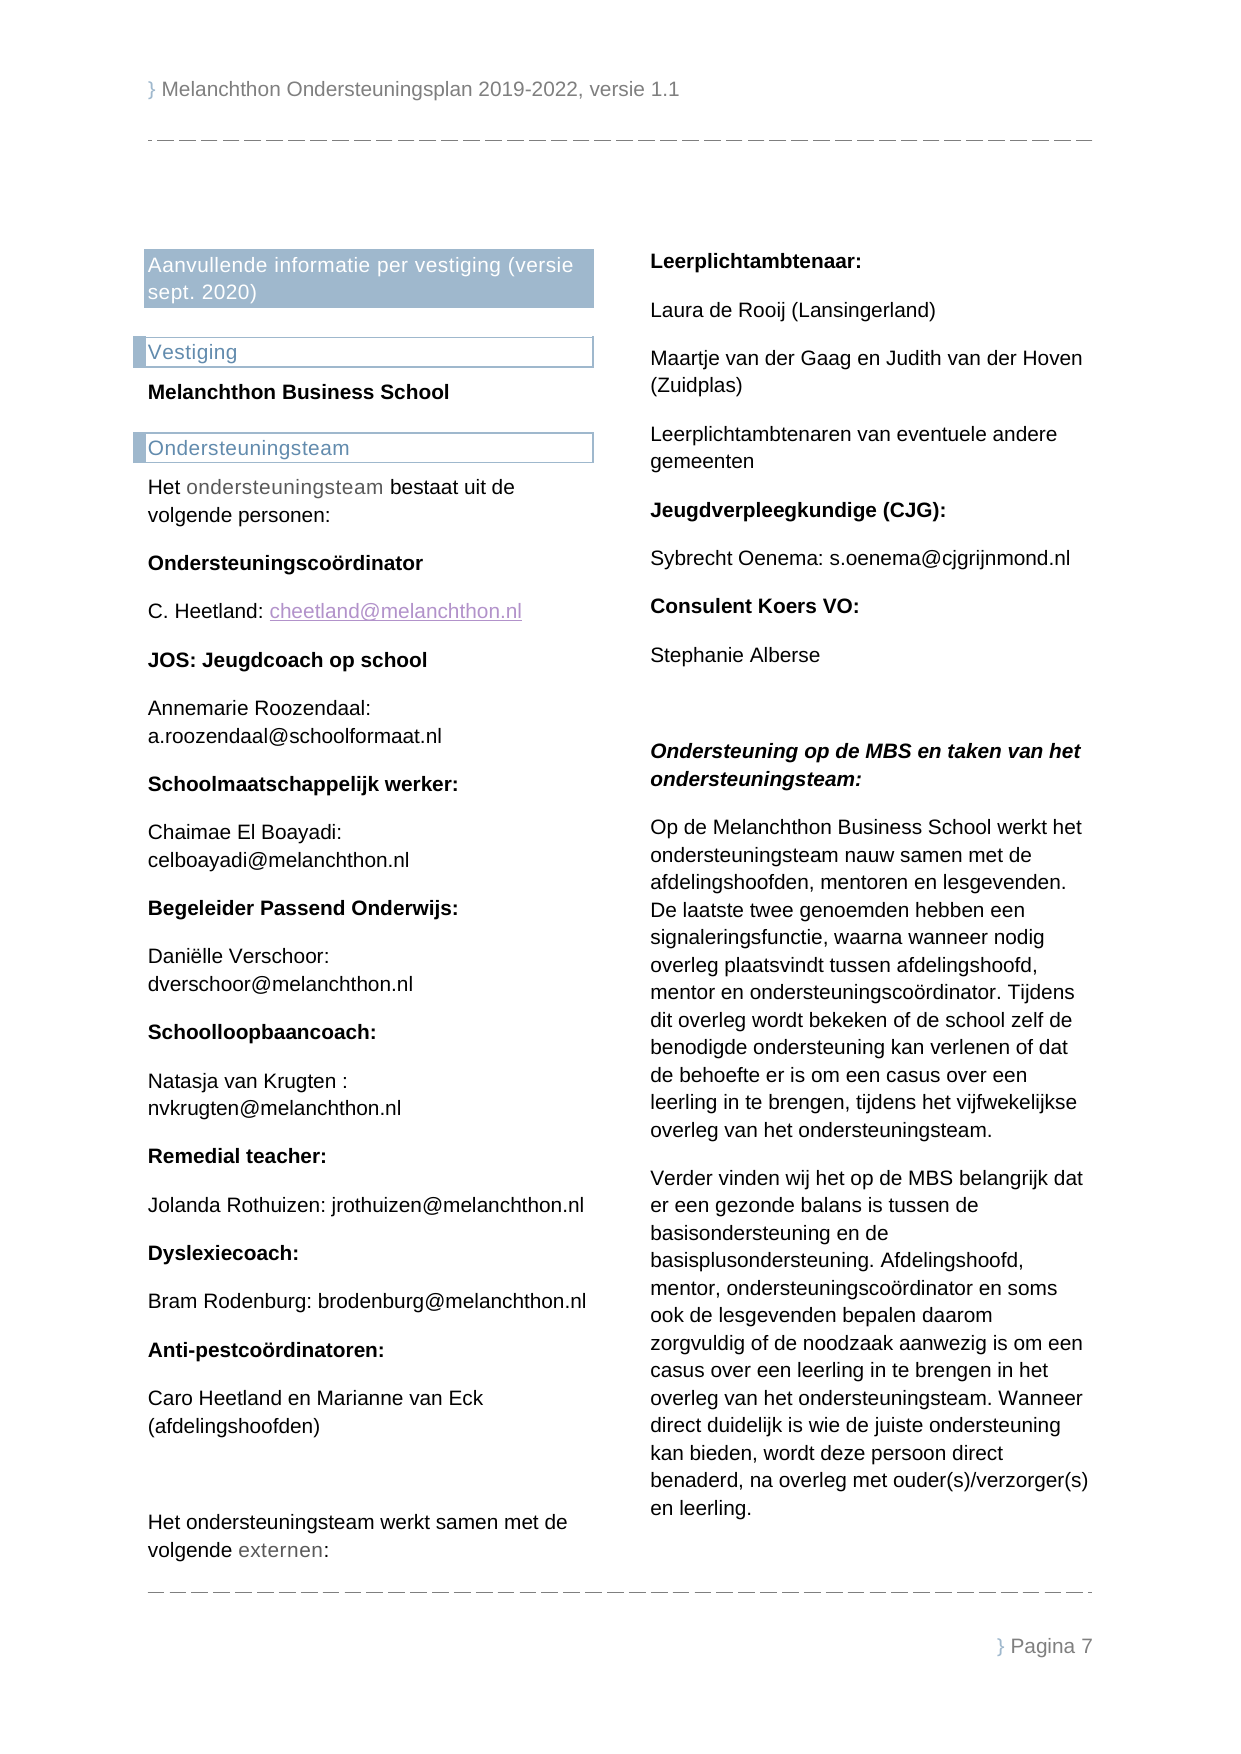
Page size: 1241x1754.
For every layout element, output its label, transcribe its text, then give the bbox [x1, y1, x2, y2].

text C. Heetland: cheetland@melanchthon.nl [148, 599, 590, 623]
text Caro Heetland en Marianne van Eck (afdelingshoofden) [148, 1386, 590, 1437]
subtitle Vestiging [146, 338, 592, 366]
text JOS: Jeugdcoach op school [148, 648, 590, 672]
text Dyslexiecoach: [148, 1241, 590, 1265]
text Ondersteuning op de MBS en taken van het ondersteuningsteam: [650, 739, 1092, 791]
text Laura de Rooij (Lansingerland) [650, 297, 1092, 321]
text Remedial teacher: [148, 1144, 590, 1168]
text Natasja van Krugten : nvkrugten@melanchthon.nl [148, 1068, 590, 1120]
text Leerplichtambtenaar: [650, 249, 1092, 273]
text Melanchthon Business School [148, 379, 590, 403]
text Consulent Koers VO: [650, 594, 1092, 618]
subtitle Ondersteuningsteam [146, 434, 592, 462]
text Bram Rodenburg: brodenburg@melanchthon.nl [148, 1289, 590, 1313]
text Ondersteuningscoördinator [148, 551, 590, 575]
text Chaimae El Boayadi: celboayadi@melanchthon.nl [148, 820, 590, 872]
text Op de Melanchthon Business School werkt het ondersteuningsteam nauw samen met de afdelingshoofden, mentoren en lesgevenden. De laatste twee genoemden hebben een signaleringsfunctie, waarna wanneer nodig overleg plaatsvindt tussen afdelingshoofd, mentor en ondersteuningscoördinator. Tijdens dit overleg wordt bekeken of de school zelf de benodigde ondersteuning kan verlenen of dat de behoefte er is om een casus over een leerling in te brengen, tijdens het vijfwekelijkse overleg van het ondersteuningsteam. [650, 815, 1092, 1141]
text Verder vinden wij het op de MBS belangrijk dat er een gezonde balans is tussen de basisondersteuning en de basisplusondersteuning. Afdelingshoofd, mentor, ondersteuningscoördinator en soms ook de lesgevenden bepalen daarom zorgvuldig of de noodzaak aanwezig is om een casus over een leerling in te brengen in het overleg van het ondersteuningsteam. Wanneer direct duidelijk is wie de juiste ondersteuning kan bieden, wordt deze persoon direct benaderd, na overleg met ouder(s)/verzorger(s) en leerling. [650, 1166, 1092, 1520]
text Begeleider Passend Onderwijs: [148, 896, 590, 920]
text Annemarie Roozendaal: a.roozendaal@schoolformaat.nl [148, 696, 590, 747]
text Schoolmaatschappelijk werker: [148, 772, 590, 796]
text Maartje van der Gaag en Judith van der Hoven (Zuidplas) [650, 346, 1092, 397]
text Daniëlle Verschoor: dverschoor@melanchthon.nl [148, 944, 590, 996]
text Leerplichtambtenaren van eventuele andere gemeenten [650, 422, 1092, 473]
text Jolanda Rothuizen: jrothuizen@melanchthon.nl [148, 1193, 590, 1217]
text Het ondersteuningsteam bestaat uit de volgende personen: [148, 475, 590, 527]
text Schoolloopbaancoach: [148, 1020, 590, 1044]
text Stephanie Alberse [650, 642, 1092, 666]
subtitle Aanvullende informatie per vestiging (versie sept. 2020) [146, 251, 592, 306]
text Anti-pestcoördinatoren: [148, 1338, 590, 1362]
text Sybrecht Oenema: s.oenema@cjgrijnmond.nl [650, 546, 1092, 570]
text Het ondersteuningsteam werkt samen met de volgende externen: [148, 1510, 590, 1562]
text Jeugdverpleegkundige (CJG): [650, 497, 1092, 521]
